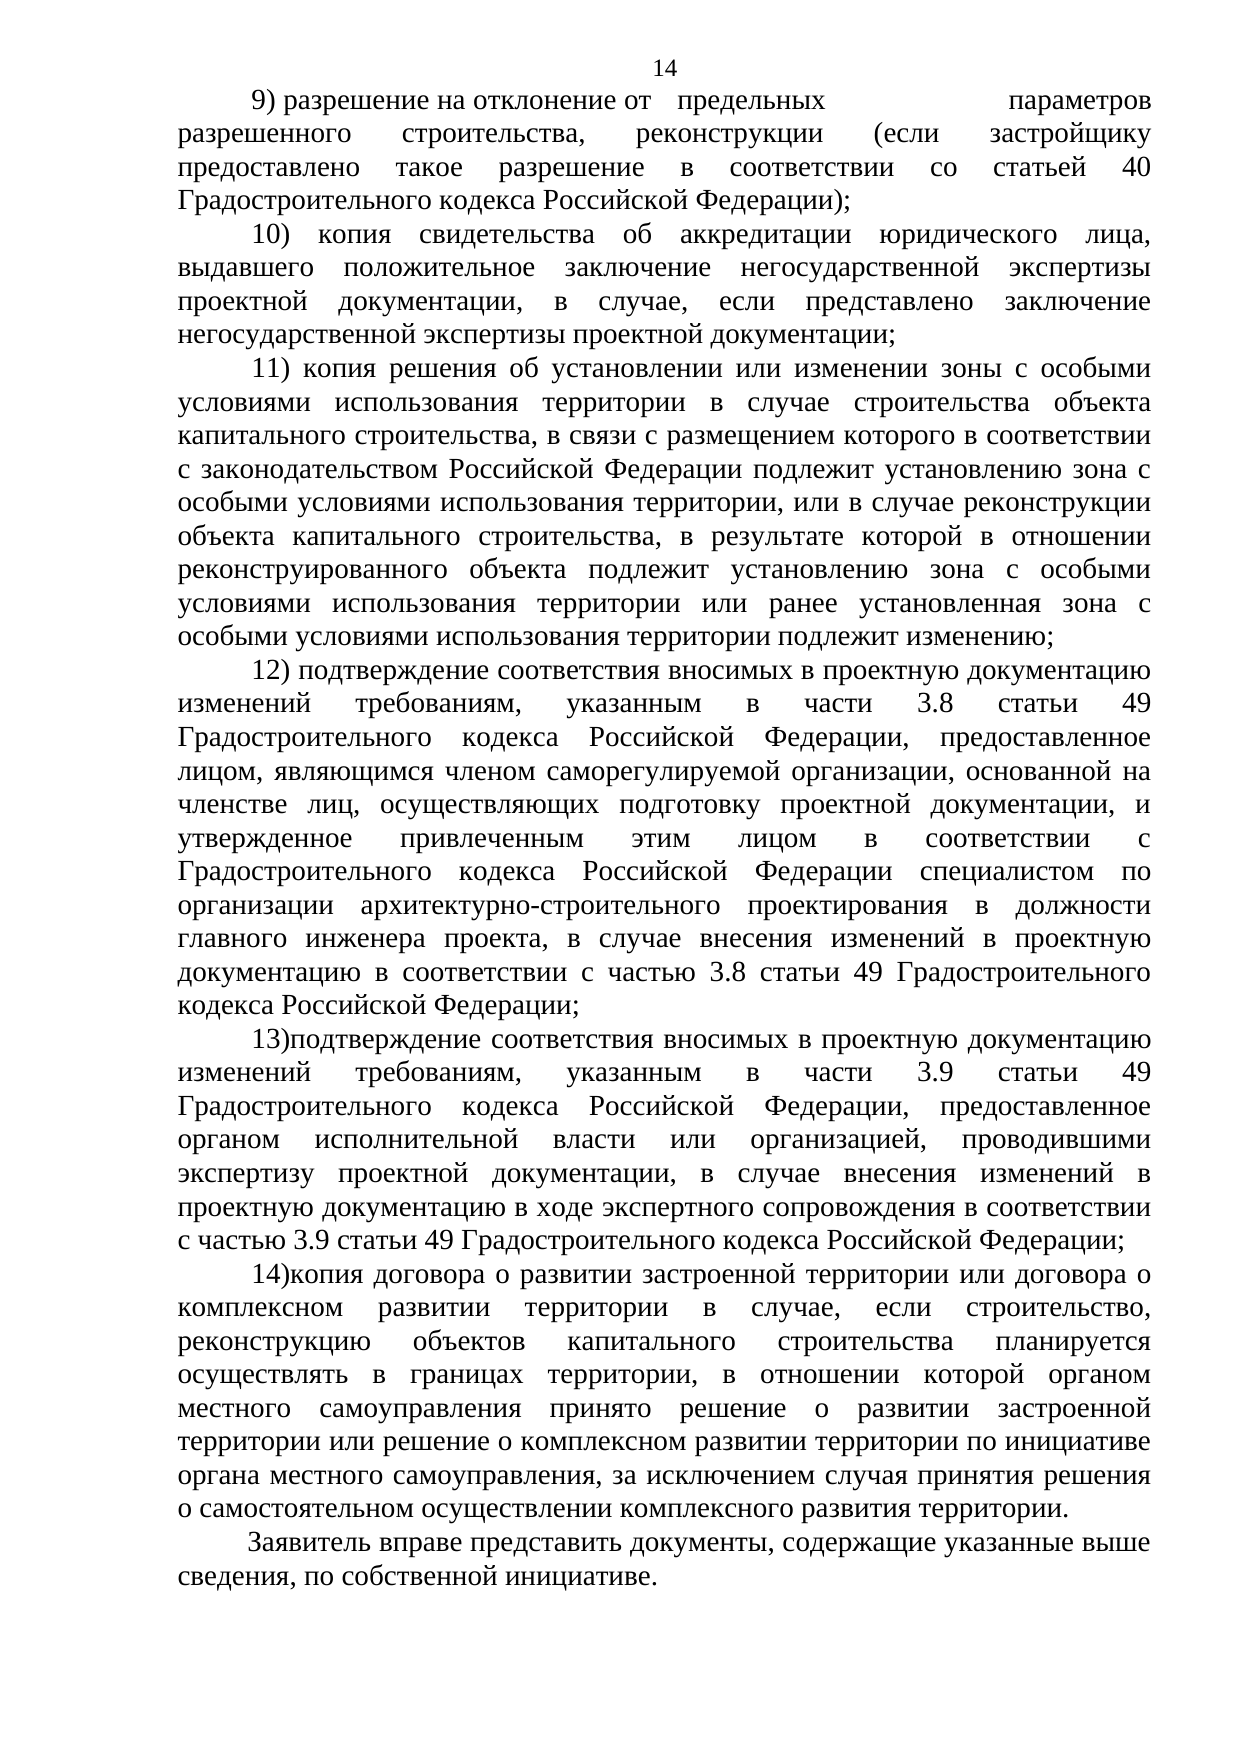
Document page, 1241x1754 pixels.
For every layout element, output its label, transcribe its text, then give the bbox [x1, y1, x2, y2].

text 13)подтверждение соответствия вносимых в проектную документацию изменений требованиям, указанным в части 3.9 статьи 49 Градостроительного кодекса Российской Федерации, предоставленное органом исполнительной власти или организацией, проводившими экспертизу проектной документации, в случае внесения изменений в проектную документацию в ходе экспертного сопровождения в соответствии с частью 3.9 статьи 49 Градостроительного кодекса Российской Федерации; [177, 1021, 1152, 1256]
text Заявитель вправе представить документы, содержащие указанные выше сведения, по собственной инициативе. [177, 1524, 1152, 1591]
text 12) подтверждение соответствия вносимых в проектную документацию изменений требованиям, указанным в части 3.8 статьи 49 Градостроительного кодекса Российской Федерации, предоставленное лицом, являющимся членом саморегулируемой организации, основанной на членстве лиц, осуществляющих подготовку проектной документации, и утвержденное привлеченным этим лицом в соответствии с Градостроительного кодекса Российской Федерации специалистом по организации архитектурно-строительного проектирования в должности главного инженера проекта, в случае внесения изменений в проектную документацию в соответствии с частью 3.8 статьи 49 Градостроительного кодекса Российской Федерации; [177, 652, 1152, 1021]
text 11) копия решения об установлении или изменении зоны с особыми условиями использования территории в случае строительства объекта капитального строительства, в связи с размещением которого в соответствии с законодательством Российской Федерации подлежит установлению зона с особыми условиями использования территории, или в случае реконструкции объекта капитального строительства, в результате которой в отношении реконструированного объекта подлежит установлению зона с особыми условиями использования территории или ранее установленная зона с особыми условиями использования территории подлежит изменению; [177, 350, 1152, 652]
text 14)копия договора о развитии застроенной территории или договора о комплексном развитии территории в случае, если строительство, реконструкцию объектов капитального строительства планируется осуществлять в границах территории, в отношении которой органом местного самоуправления принято решение о развитии застроенной территории или решение о комплексном развитии территории по инициативе органа местного самоуправления, за исключением случая принятия решения о самостоятельном осуществлении комплексного развития территории. [177, 1256, 1152, 1524]
text 10) копия свидетельства об аккредитации юридического лица, выдавшего положительное заключение негосударственной экспертизы проектной документации, в случае, если представлено заключение негосударственной экспертизы проектной документации; [177, 216, 1152, 350]
text 9) разрешение на отклонение от предельных параметров разрешенного строительства, реконструкции (если застройщику предоставлено такое разрешение в соответствии со статьей 40 Градостроительного кодекса Российской Федерации); [177, 82, 1152, 216]
